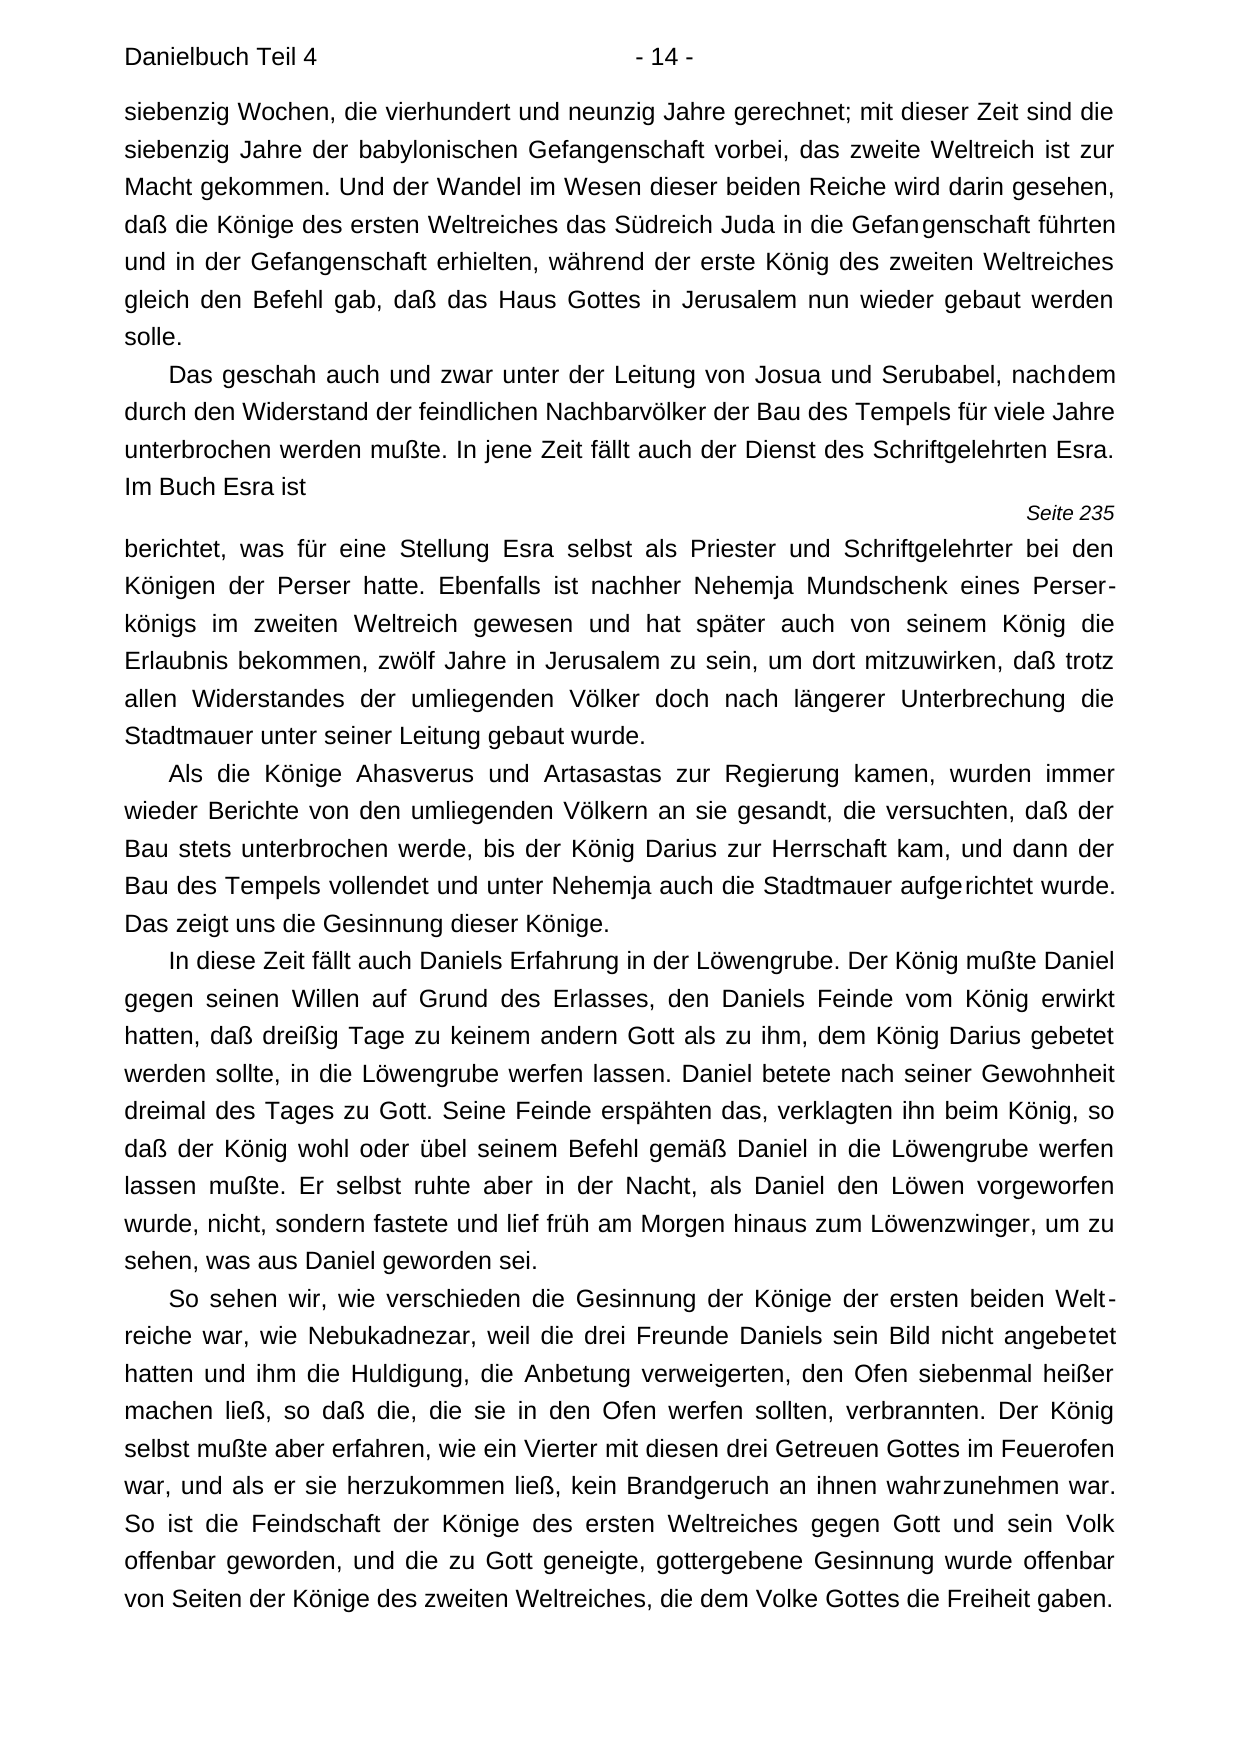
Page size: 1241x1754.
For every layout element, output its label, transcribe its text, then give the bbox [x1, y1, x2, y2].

text Das geschah auch und zwar unter der Leitung von Josua und Serubabel, nachdem durch den Widerstand der feindlichen Nachbarvölker der Bau des Tempels für viele Jahre unterbrochen werden mußte. In jene Zeit fällt auch der Dienst des Schriftgelehrten Esra. Im Buch Esra ist [124, 351, 1116, 501]
text Als die Könige Ahasverus und Artasastas zur Regierung kamen, wurden immer wieder Berichte von den umliegenden Völkern an sie gesandt, die versuchten, daß der Bau stets unterbrochen werde, bis der König Darius zur Herrschaft kam, und dann der Bau des Tempels vollendet und unter Nehemja auch die Stadtmauer aufgerichtet wurde. Das zeigt uns die Gesinnung dieser Könige. [124, 750, 1116, 938]
text So sehen wir, wie verschieden die Gesinnung der Könige der ersten beiden Weltreiche war, wie Nebukadnezar, weil die drei Freunde Daniels sein Bild nicht angebetet hatten und ihm die Huldigung, die Anbetung verweigerten, den Ofen siebenmal heißer machen ließ, so daß die, die sie in den Ofen werfen sollten, verbrannten. Der König selbst mußte aber erfahren, wie ein Vierter mit diesen drei Getreuen Gottes im Feuerofen war, und als er sie herzukommen ließ, kein Brandgeruch an ihnen wahrzunehmen war. So ist die Feindschaft der Könige des ersten Weltreiches gegen Gott und sein Volk offenbar geworden, und die zu Gott geneigte, gottergebene Gesinnung wurde offenbar von Seiten der Könige des zweiten Weltreiches, die dem Volke Gottes die Freiheit gaben. [124, 1275, 1116, 1613]
text Seite 235 [124, 501, 1116, 525]
text berichtet, was für eine Stellung Esra selbst als Priester und Schriftgelehrter bei den Königen der Perser hatte. Ebenfalls ist nachher Nehemja Mundschenk eines Perserkönigs im zweiten Weltreich gewesen und hat später auch von seinem König die Erlaubnis bekommen, zwölf Jahre in Jerusalem zu sein, um dort mitzuwirken, daß trotz allen Widerstandes der umliegenden Völker doch nach längerer Unterbrechung die Stadtmauer unter seiner Leitung gebaut wurde. [124, 525, 1116, 750]
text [124, 89, 1116, 351]
text In diese Zeit fällt auch Daniels Erfahrung in der Löwengrube. Der König mußte Daniel gegen seinen Willen auf Grund des Erlasses, den Daniels Feinde vom König erwirkt hatten, daß dreißig Tage zu keinem andern Gott als zu ihm, dem König Darius gebetet werden sollte, in die Löwengrube werfen lassen. Daniel betete nach seiner Gewohnheit dreimal des Tages zu Gott. Seine Feinde erspähten das, verklagten ihn beim König, so daß der König wohl oder übel seinem Befehl gemäß Daniel in die Löwengrube werfen lassen mußte. Er selbst ruhte aber in der Nacht, als Daniel den Löwen vorgeworfen wurde, nicht, sondern fastete und lief früh am Morgen hinaus zum Löwenzwinger, um zu sehen, was aus Daniel geworden sei. [124, 938, 1116, 1275]
